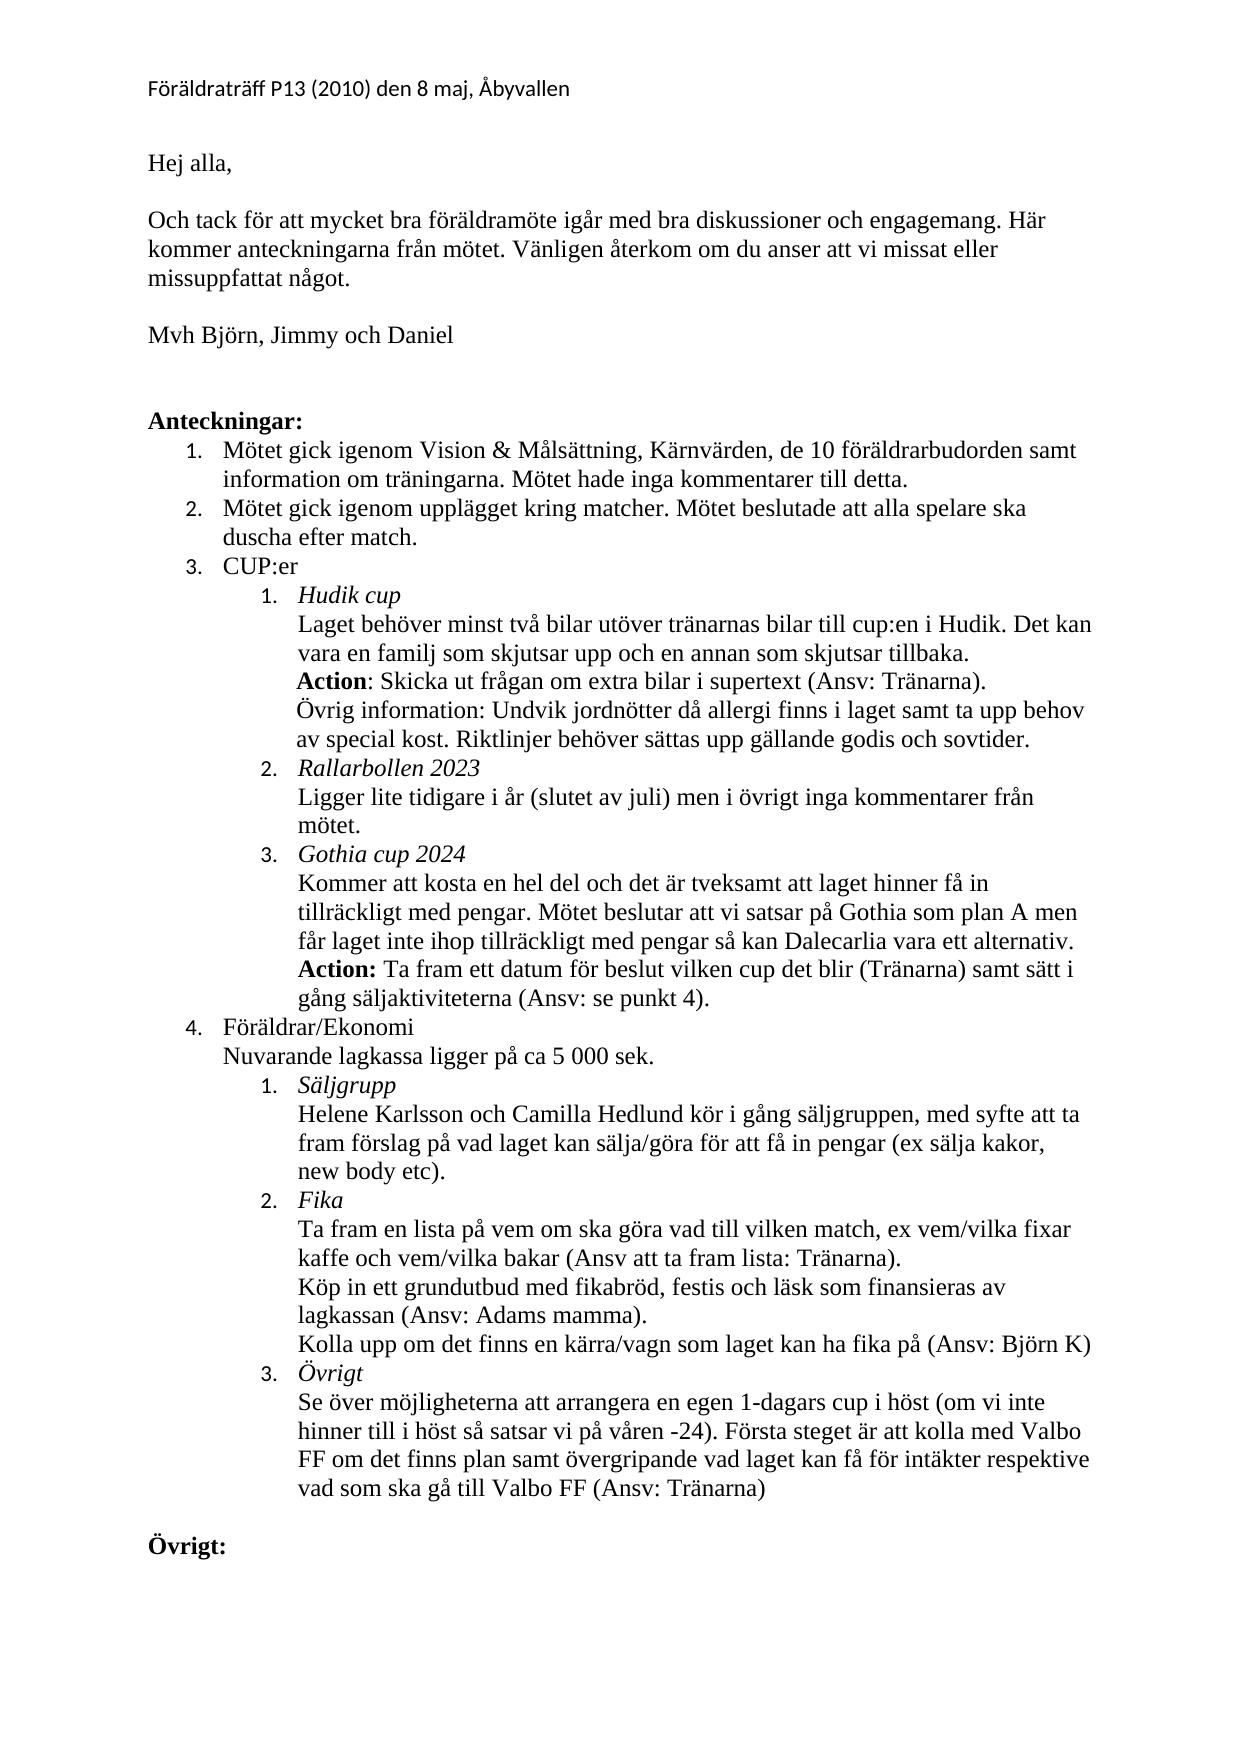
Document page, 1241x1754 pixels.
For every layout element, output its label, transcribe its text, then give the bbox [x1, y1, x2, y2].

text Mvh Björn, Jimmy och Daniel [148, 320, 1093, 349]
list Gothia cup 2024 Kommer att kosta en hel del och det är tveksamt att laget hinner få in tillräckligt med pengar. Mötet beslutar att vi satsar på Gothia som plan A men får laget inte ihop tillräckligt med pengar så kan Dalecarlia vara ett alternativ. Action: Ta fram ett datum för beslut vilken cup det blir (Tränarna) samt sätt i gång säljaktiviteterna (Ansv: se punkt 4). [260, 839, 1093, 1012]
text Anteckningar: [148, 406, 1093, 435]
list Hudik cup Laget behöver minst två bilar utöver tränarnas bilar till cup:en i Hudik. Det kan vara en familj som skjutsar upp och en annan som skjutsar tillbaka. [260, 580, 1093, 666]
text Övrigt: [148, 1531, 1093, 1559]
text Action: Skicka ut frågan om extra bilar i supertext (Ansv: Tränarna). Övrig information: Undvik jordnötter då allergi finns i laget samt ta upp behov av special kost. Riktlinjer behöver sättas upp gällande godis och sovtider. [296, 666, 1093, 753]
list CUP:er [185, 551, 1093, 580]
list Föräldrar/Ekonomi Nuvarande lagkassa ligger på ca 5 000 sek. [185, 1012, 1093, 1070]
text Och tack för att mycket bra föräldramöte igår med bra diskussioner och engagemang. Här kommer anteckningarna från mötet. Vänligen återkom om du anser att vi missat eller missuppfattat något. [148, 205, 1093, 291]
list Mötet gick igenom Vision & Målsättning, Kärnvärden, de 10 föräldrarbudorden samt information om träningarna. Mötet hade inga kommentarer till detta. [185, 435, 1093, 493]
list Övrigt Se över möjligheterna att arrangera en egen 1-dagars cup i höst (om vi inte hinner till i höst så satsar vi på våren -24). Första steget är att kolla med Valbo FF om det finns plan samt övergripande vad laget kan få för intäkter respektive vad som ska gå till Valbo FF (Ansv: Tränarna) [260, 1358, 1093, 1502]
list Fika Ta fram en lista på vem om ska göra vad till vilken match, ex vem/vilka fixar kaffe och vem/vilka bakar (Ansv att ta fram lista: Tränarna). Köp in ett grundutbud med fikabröd, festis och läsk som finansieras av lagkassan (Ansv: Adams mamma). Kolla upp om det finns en kärra/vagn som laget kan ha fika på (Ansv: Björn K) [260, 1185, 1093, 1358]
list Mötet gick igenom upplägget kring matcher. Mötet beslutade att alla spelare ska duscha efter match. [185, 493, 1093, 551]
list Rallarbollen 2023 Ligger lite tidigare i år (slutet av juli) men i övrigt inga kommentarer från mötet. [260, 753, 1093, 839]
list Säljgrupp Helene Karlsson och Camilla Hedlund kör i gång säljgruppen, med syfte att ta fram förslag på vad laget kan sälja/göra för att få in pengar (ex sälja kakor, new body etc). [260, 1070, 1093, 1185]
text Hej alla, [148, 148, 1093, 176]
